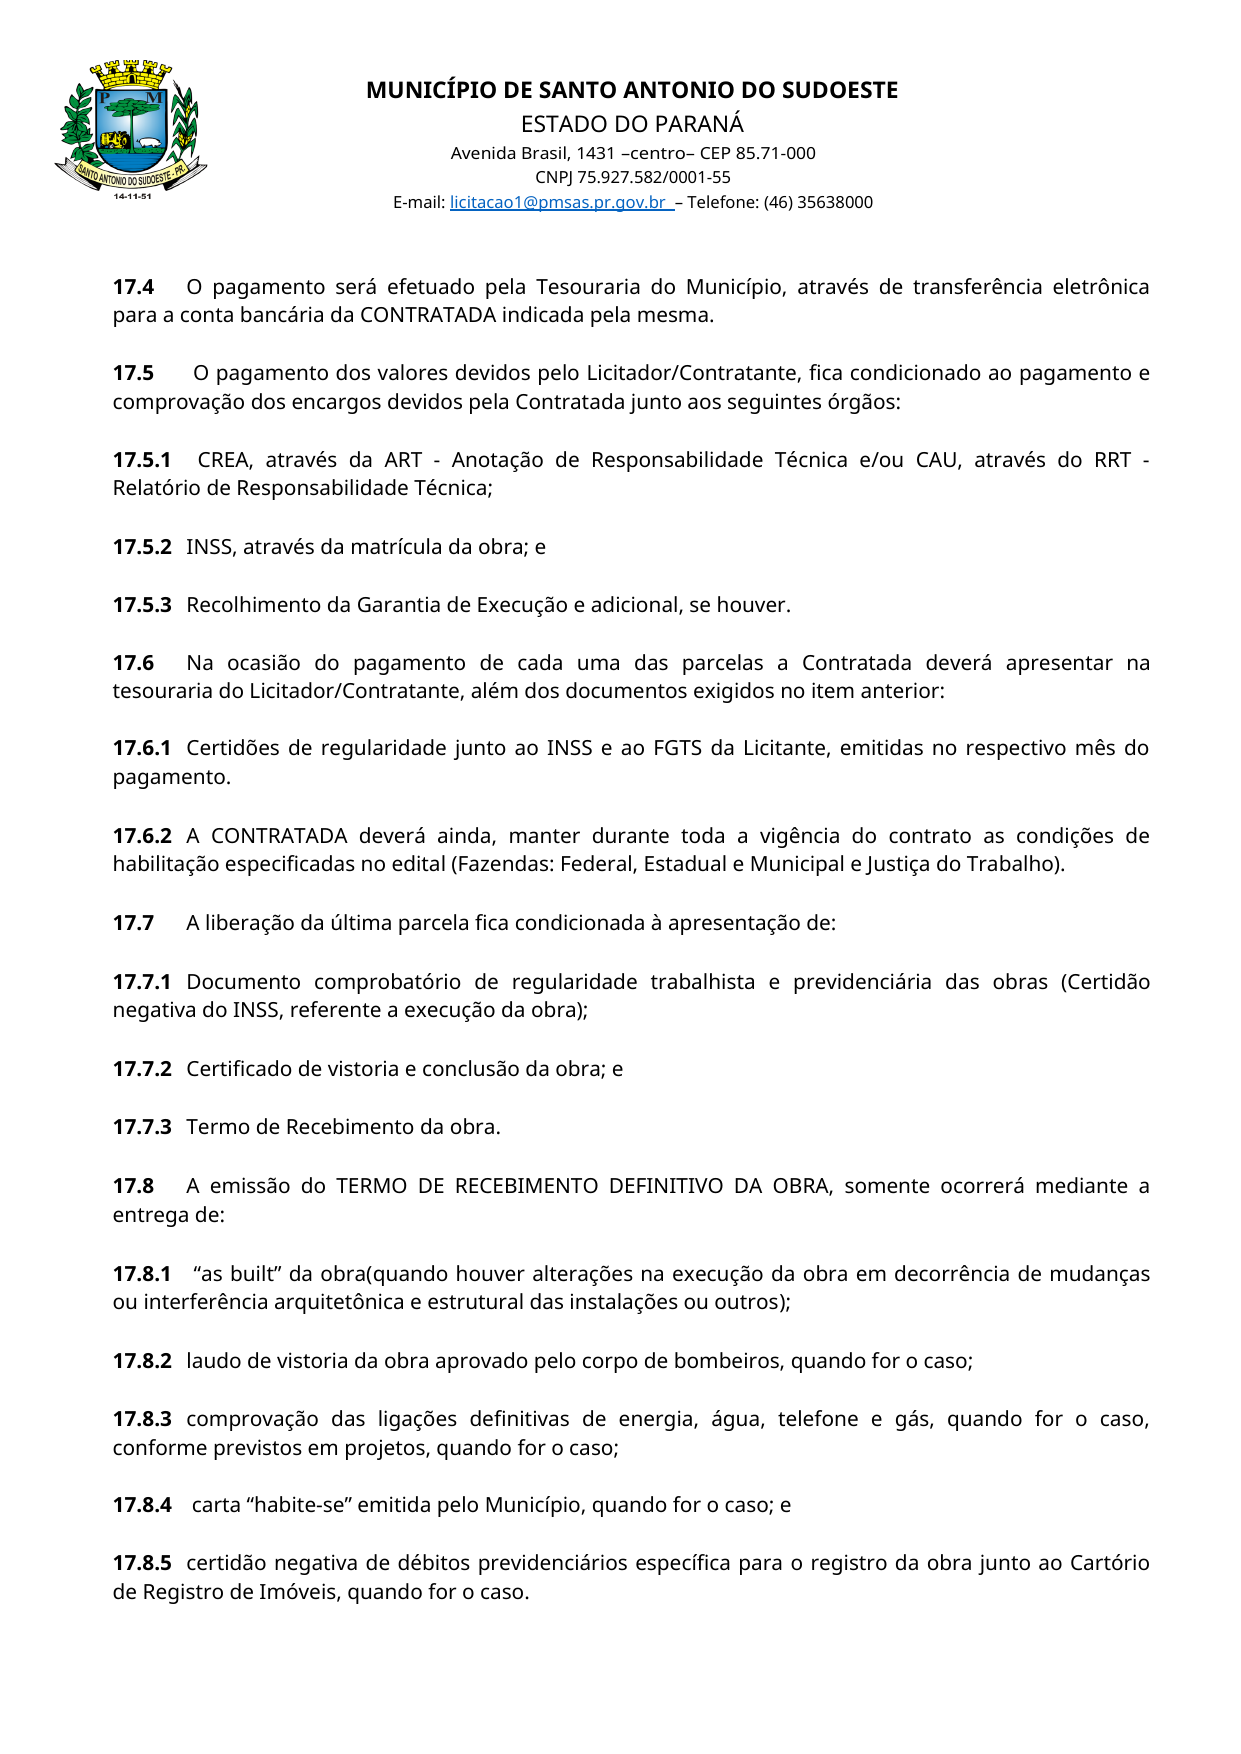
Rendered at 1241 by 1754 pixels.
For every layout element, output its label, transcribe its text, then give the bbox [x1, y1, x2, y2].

list Recolhimento da Garantia de Execução e adicional, se houver. [112, 590, 1152, 619]
list Certificado de vistoria e conclusão da obra; e [112, 1054, 1152, 1083]
list A CONTRATADA deverá ainda, manter durante toda a vigência do contrato as condições de habilitação especificadas no edital (Fazendas: Federal, Estadual e Municipal e Justiça do Trabalho). [112, 821, 1152, 878]
list O pagamento dos valores devidos pelo Licitador/Contratante, fica condicionado ao pagamento e comprovação dos encargos devidos pela Contratada junto aos seguintes órgãos: [112, 358, 1152, 415]
list O pagamento será efetuado pela Tesouraria do Município, através de transferência eletrônica para a conta bancária da CONTRATADA indicada pela mesma. [112, 272, 1152, 329]
list certidão negativa de débitos previdenciários específica para o registro da obra junto ao Cartório de Registro de Imóveis, quando for o caso. [112, 1548, 1152, 1605]
list Certidões de regularidade junto ao INSS e ao FGTS da Licitante, emitidas no respectivo mês do pagamento. [112, 733, 1152, 790]
list A liberação da última parcela fica condicionada à apresentação de: [112, 908, 1152, 937]
list CREA, através da ART - Anotação de Responsabilidade Técnica e/ou CAU, através do RRT - Relatório de Responsabilidade Técnica; [112, 445, 1152, 502]
list “as built” da obra(quando houver alterações na execução da obra em decorrência de mudanças ou interferência arquitetônica e estrutural das instalações ou outros); [112, 1259, 1152, 1316]
list laudo de vistoria da obra aprovado pelo corpo de bombeiros, quando for o caso; [112, 1346, 1152, 1375]
picture [54, 60, 208, 199]
list A emissão do TERMO DE RECEBIMENTO DEFINITIVO DA OBRA, somente ocorrerá mediante a entrega de: [112, 1171, 1152, 1228]
list comprovação das ligações definitivas de energia, água, telefone e gás, quando for o caso, conforme previstos em projetos, quando for o caso; [112, 1404, 1152, 1461]
list Na ocasião do pagamento de cada uma das parcelas a Contratada deverá apresentar na tesouraria do Licitador/Contratante, além dos documentos exigidos no item anterior: [112, 648, 1152, 705]
list INSS, através da matrícula da obra; e [112, 532, 1152, 561]
list Termo de Recebimento da obra. [112, 1112, 1152, 1141]
list Documento comprobatório de regularidade trabalhista e previdenciária das obras (Certidão negativa do INSS, referente a execução da obra); [112, 967, 1152, 1024]
list carta “habite-se” emitida pelo Município, quando for o caso; e [112, 1491, 1152, 1519]
